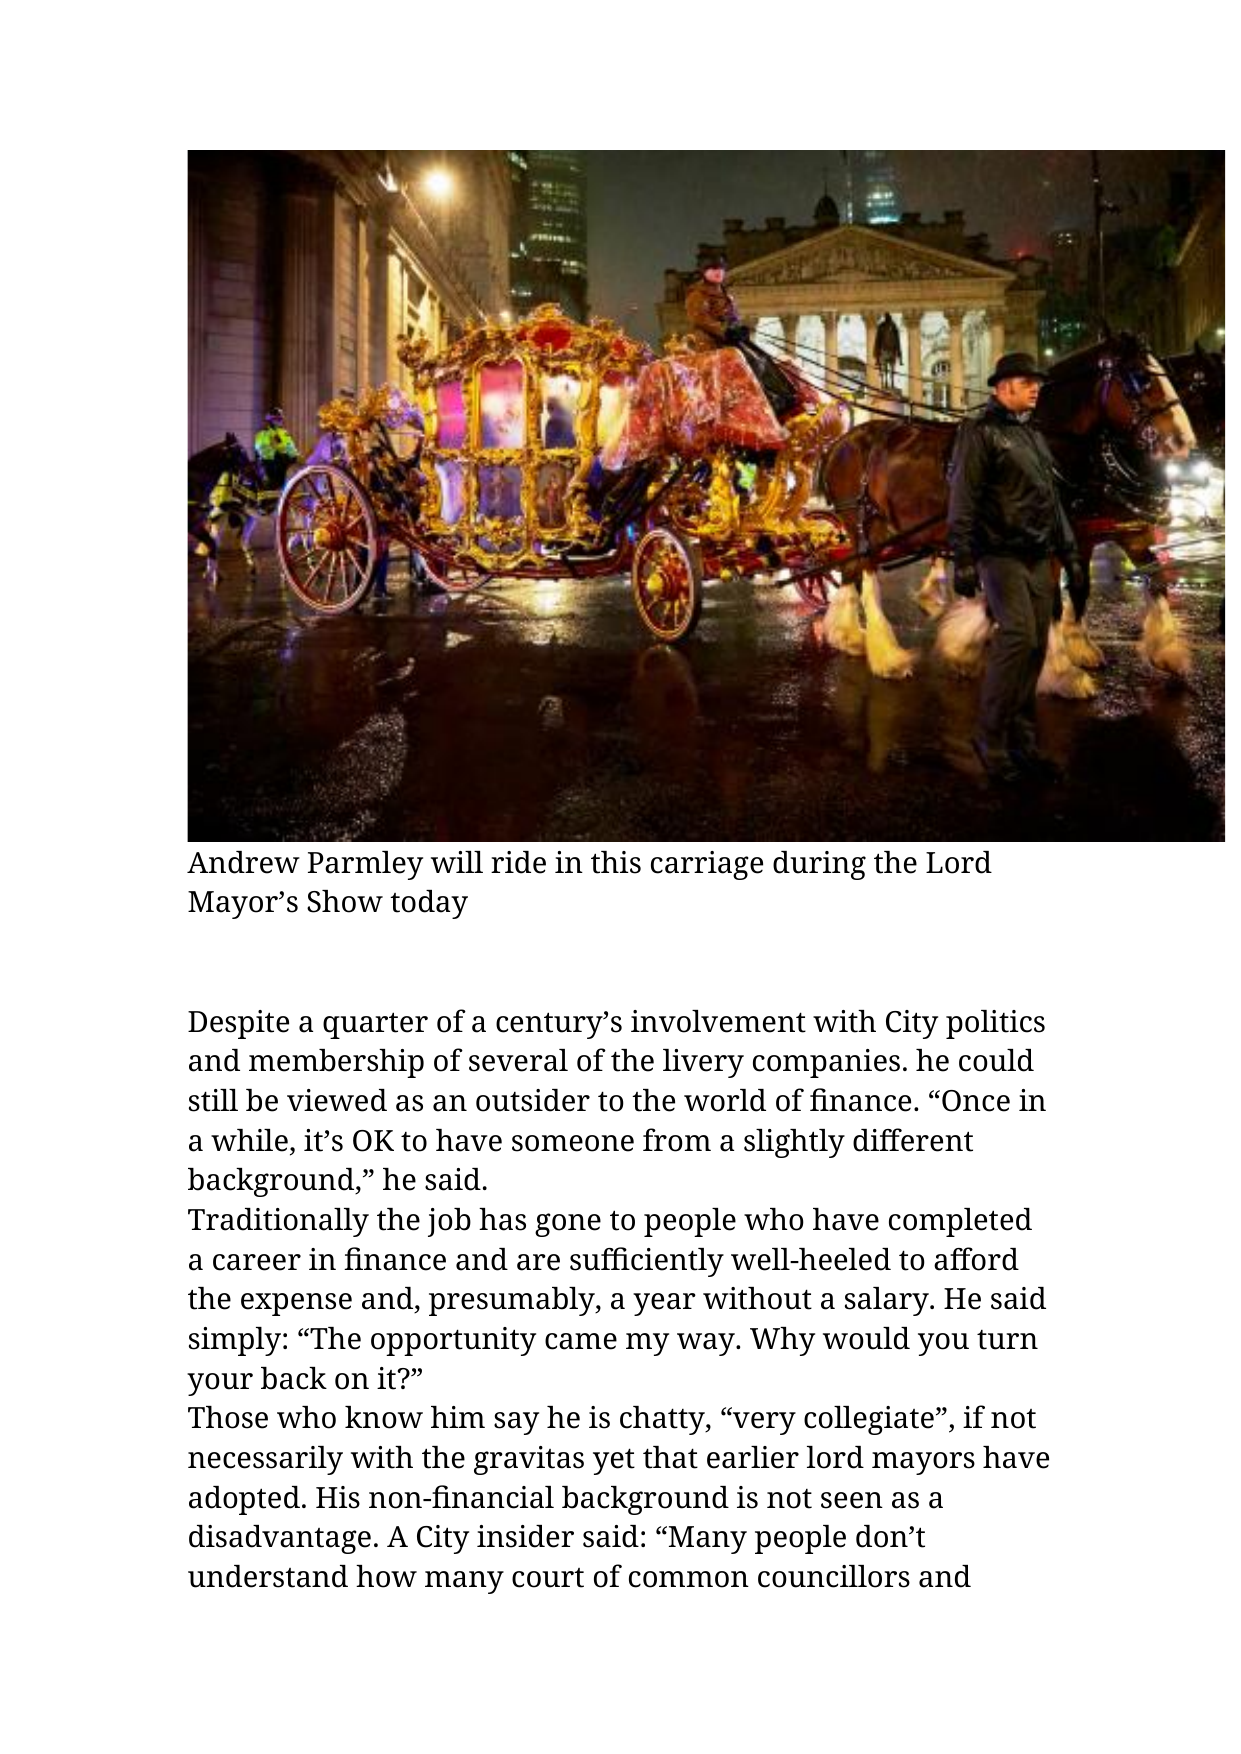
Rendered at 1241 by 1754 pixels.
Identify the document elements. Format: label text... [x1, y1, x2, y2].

picture [187, 150, 1225, 842]
text Andrew Parmley will ride in this carriage during the Lord Mayor’s Show today [187, 842, 1053, 921]
text Traditionally the job has gone to people who have completed a career in finance and are sufficiently well-heeled to afford the expense and, presumably, a year without a salary. He said simply: “The opportunity came my way. Why would you turn your back on it?” [187, 1199, 1053, 1398]
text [187, 1398, 1053, 1596]
text Despite a quarter of a century’s involvement with City politics and membership of several of the livery companies. he could still be viewed as an outsider to the world of finance. “Once in a while, it’s OK to have someone from a slightly different background,” he said. [187, 1001, 1053, 1199]
